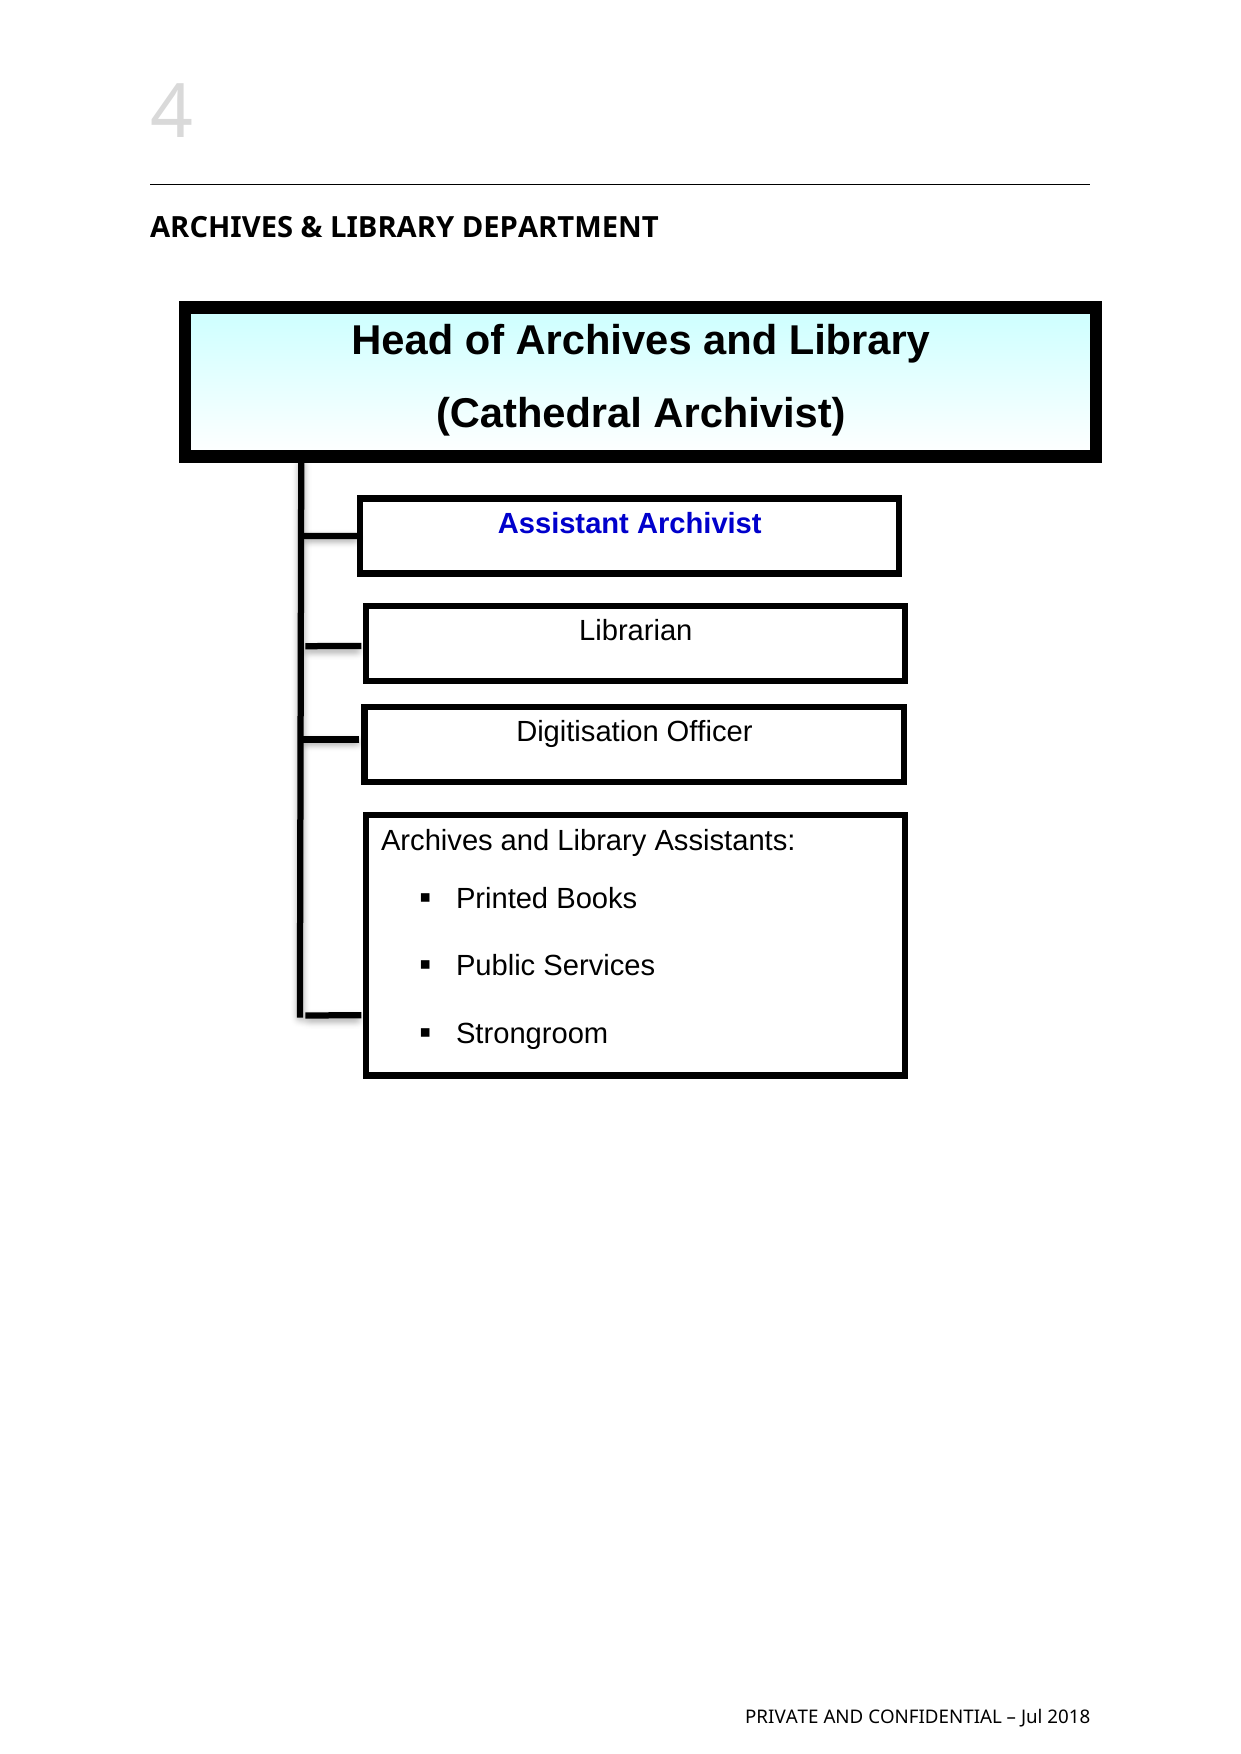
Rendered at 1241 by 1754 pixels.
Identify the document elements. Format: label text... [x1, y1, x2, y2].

subtitle Archives & Library Department [150, 185, 1090, 246]
